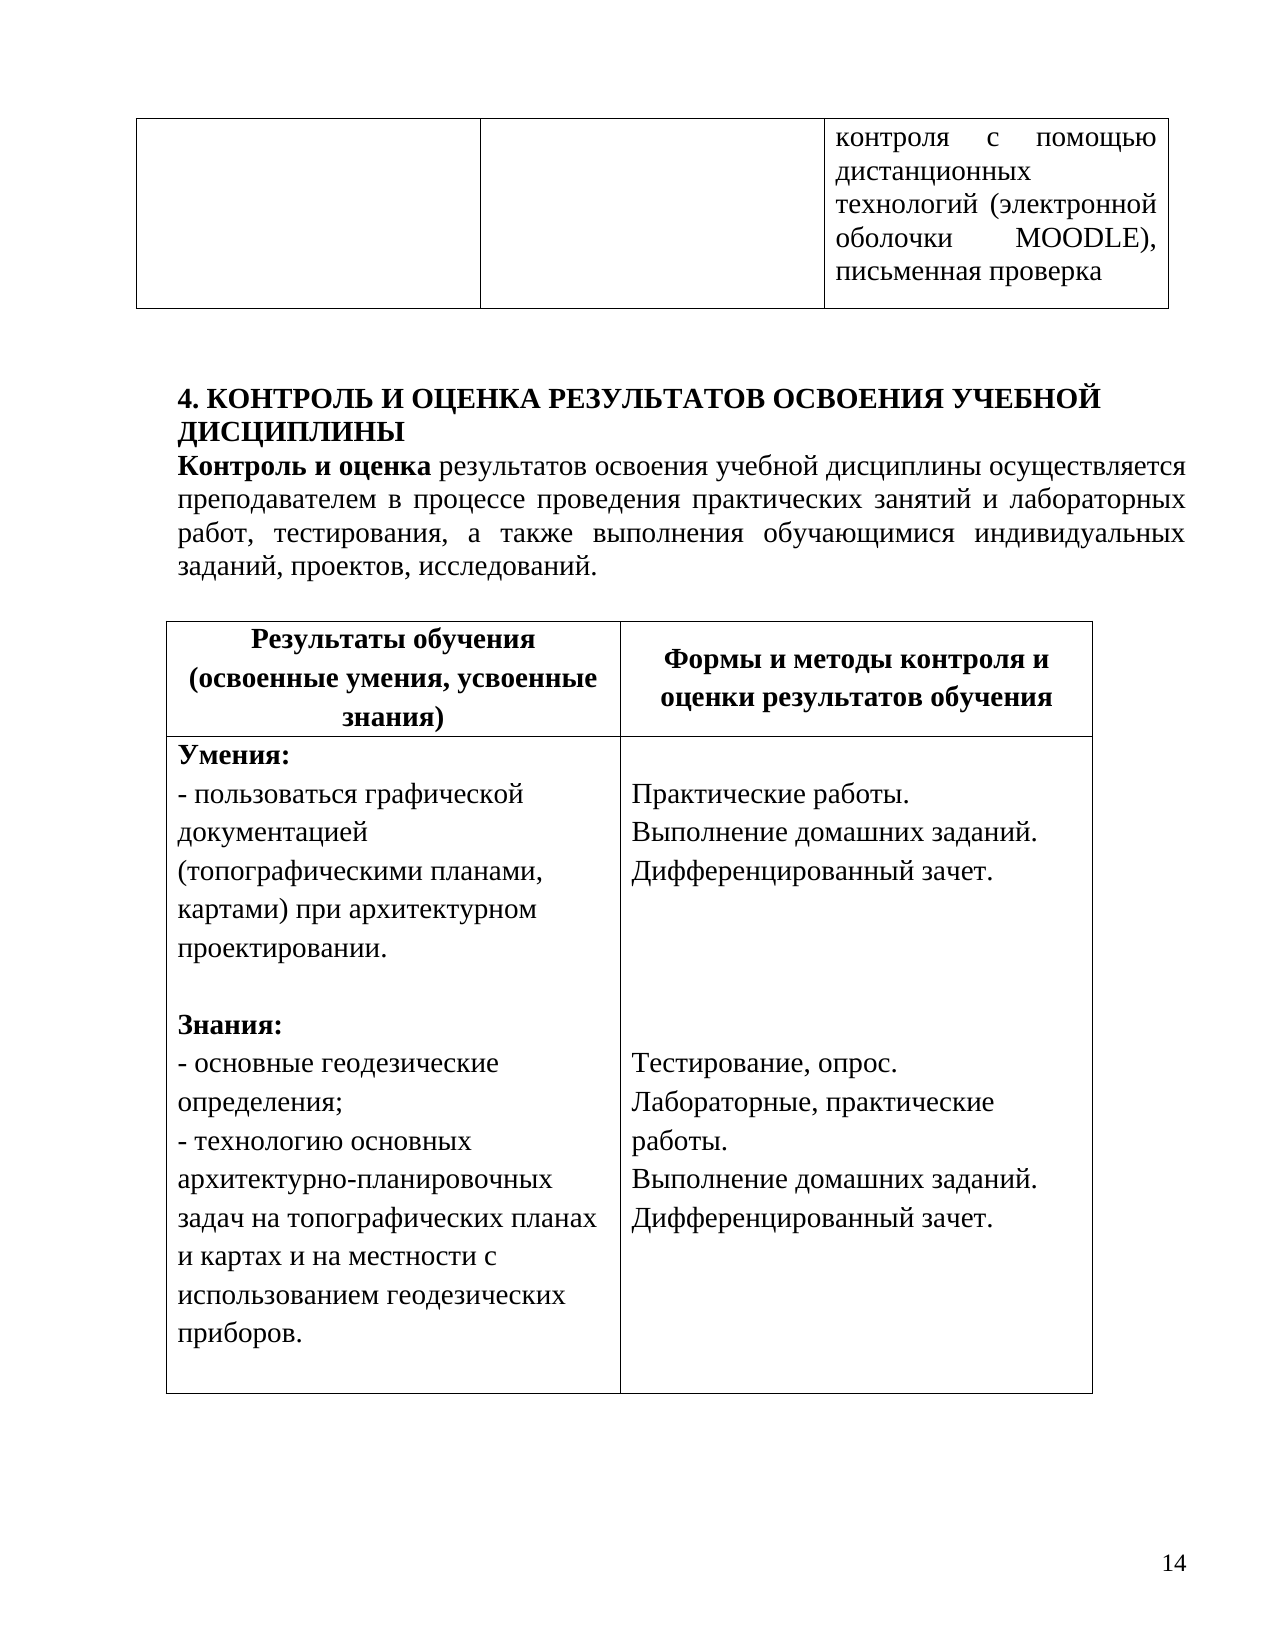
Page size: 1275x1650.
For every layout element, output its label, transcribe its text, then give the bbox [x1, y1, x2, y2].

table_header Формы и методы контроля и оценки результатов обучения [621, 622, 1092, 736]
subtitle Контроль и оценка результатов освоения учебной дисциплины осуществляется преподавателем в процессе проведения практических занятий и лабораторных работ, тестирования, а также выполнения обучающимися индивидуальных заданий, проектов, исследований. [177, 448, 1186, 582]
table_cell Практические работы. Выполнение домашних заданий. Дифференцированный зачет. Тестирование, опрос. Лабораторные, практические работы. Выполнение домашних заданий. Дифференцированный зачет. [621, 737, 1092, 1392]
subtitle 4. Контроль и оценка результатов освоения УЧЕБНОЙ Дисциплины [177, 381, 1186, 448]
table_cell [481, 119, 824, 308]
table_cell Умения: - пользоваться графической документацией (топографическими планами, картами) при архитектурном проектировании. Знания: - основные геодезические определения; - технологию основных архитектурно-планировочных задач на топографических планах и картах и на местности с использованием геодезических приборов. [167, 737, 620, 1392]
table_header Результаты обучения (освоенные умения, усвоенные знания) [167, 622, 620, 736]
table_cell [137, 119, 480, 308]
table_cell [825, 119, 1168, 308]
